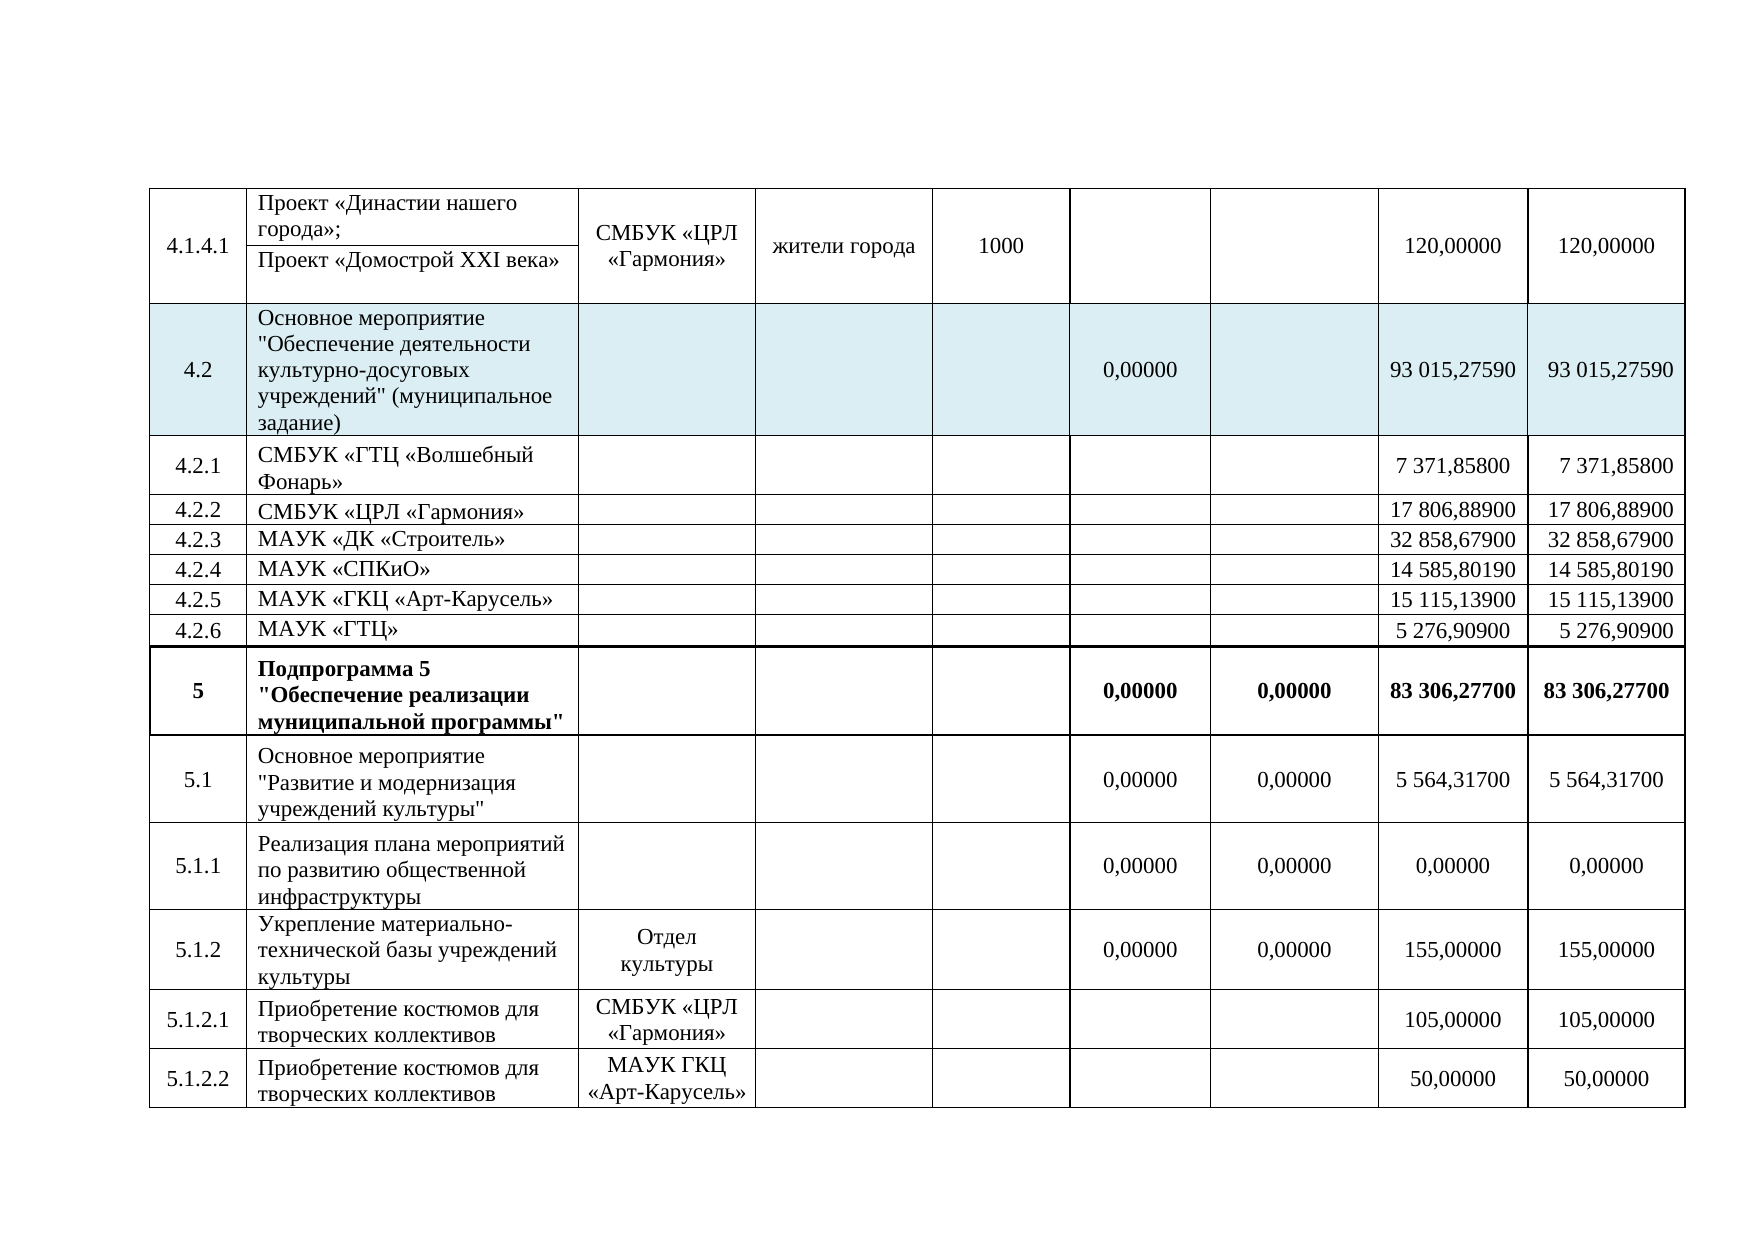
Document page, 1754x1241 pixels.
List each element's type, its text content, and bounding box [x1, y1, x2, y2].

table_cell [756, 585, 932, 614]
table_cell Основное мероприятие "Развитие и модернизация учреждений культуры" [247, 736, 578, 822]
table_cell 17 806,88900 [1529, 495, 1684, 524]
table_cell 0,00000 [1211, 823, 1378, 909]
table_cell [933, 1049, 1069, 1107]
table_cell [1071, 615, 1210, 645]
table_cell [933, 615, 1069, 645]
table_cell СМБУК «ГТЦ «Волшебный Фонарь» [247, 436, 578, 494]
table_cell [1211, 1049, 1378, 1107]
table_cell Реализация плана мероприятий по развитию общественной инфраструктуры [247, 823, 578, 909]
table_cell 50,00000 [1529, 1049, 1684, 1107]
table_cell [579, 615, 755, 645]
table_cell Проект «Домострой XXI века» [247, 246, 578, 302]
table_cell 32 858,67900 [1379, 525, 1527, 554]
table_cell [579, 436, 755, 494]
table_cell МАУК «ГКЦ «Арт-Карусель» [247, 585, 578, 614]
table_cell СМБУК «ЦРЛ «Гармония» [247, 495, 578, 524]
table_cell [756, 1049, 932, 1107]
table_cell 4.2 [150, 304, 246, 435]
table_cell Отдел культуры [579, 910, 755, 989]
table_cell [1211, 189, 1378, 302]
table_cell 4.2.3 [150, 525, 246, 554]
table_cell 0,00000 [1211, 910, 1378, 989]
table_cell 4.2.1 [150, 436, 246, 494]
table_cell МАУК «СПКиО» [247, 555, 578, 584]
table_cell [579, 823, 755, 909]
table_cell [756, 736, 932, 822]
table_cell [1071, 525, 1210, 554]
table_cell 4.2.5 [150, 585, 246, 614]
table_cell 4.2.6 [150, 615, 246, 645]
table_cell [579, 648, 755, 734]
table_cell 1000 [933, 189, 1069, 302]
table_cell [933, 585, 1069, 614]
table_cell [1211, 990, 1378, 1048]
table_cell [1211, 495, 1378, 524]
table_cell Подпрограмма 5 "Обеспечение реализации муниципальной программы" [247, 648, 578, 734]
table_cell [756, 823, 932, 909]
table_cell [756, 304, 932, 435]
table_cell [756, 910, 932, 989]
table_cell 0,00000 [1071, 736, 1210, 822]
table_cell [1071, 189, 1210, 302]
table_cell [1211, 615, 1378, 645]
table_cell [579, 585, 755, 614]
table_cell МАУК ГКЦ «Арт-Карусель» [579, 1049, 755, 1107]
table_cell [579, 736, 755, 822]
table_cell [933, 525, 1069, 554]
table_cell 5.1.2 [150, 910, 246, 989]
table_cell [933, 990, 1069, 1048]
table_cell 120,00000 [1379, 189, 1527, 302]
table_cell 15 115,13900 [1529, 585, 1684, 614]
table_cell [933, 823, 1069, 909]
table_cell 93 015,27590 [1528, 304, 1684, 435]
table_cell 7 371,85800 [1379, 436, 1527, 494]
table_cell [933, 648, 1069, 734]
table_cell [579, 525, 755, 554]
table_cell 105,00000 [1529, 990, 1684, 1048]
table_cell [933, 555, 1069, 584]
table_cell [1211, 525, 1378, 554]
table_cell 0,00000 [1211, 648, 1378, 734]
table_cell 0,00000 [1529, 823, 1684, 909]
table_cell [933, 436, 1069, 494]
table_cell [1071, 1049, 1210, 1107]
table_cell [756, 990, 932, 1048]
table_cell 0,00000 [1071, 910, 1210, 989]
table_cell 5.1.1 [150, 823, 246, 909]
table_cell СМБУК «ЦРЛ «Гармония» [579, 990, 755, 1048]
table_cell [1071, 990, 1210, 1048]
table_cell 155,00000 [1529, 910, 1684, 989]
table_cell 5 276,90900 [1529, 615, 1684, 645]
table_cell 4.2.2 [150, 495, 246, 524]
table_cell МАУК «ГТЦ» [247, 615, 578, 645]
table_cell [579, 495, 755, 524]
table_cell 32 858,67900 [1529, 525, 1684, 554]
table_cell [756, 648, 932, 734]
table_cell 155,00000 [1379, 910, 1527, 989]
table_cell 120,00000 [1529, 189, 1684, 302]
table_cell 83 306,27700 [1379, 648, 1527, 734]
table_cell Укрепление материально-технической базы учреждений культуры [247, 910, 578, 989]
table_cell 5.1.2.2 [150, 1049, 246, 1107]
table_cell [933, 304, 1069, 435]
table_cell [1071, 436, 1210, 494]
table_cell 4.2.4 [150, 555, 246, 584]
table_cell [1211, 585, 1378, 614]
table_cell 5 276,90900 [1379, 615, 1527, 645]
table_cell 5.1.2.1 [150, 990, 246, 1048]
table_cell 50,00000 [1379, 1049, 1527, 1107]
table_cell жители города [756, 189, 932, 302]
table_cell СМБУК «ЦРЛ «Гармония» [579, 189, 755, 302]
table_cell 5 564,31700 [1529, 736, 1684, 822]
table_cell Проект «Династии нашего города»; [247, 189, 578, 245]
table_cell [1071, 495, 1210, 524]
table_cell 0,00000 [1211, 736, 1378, 822]
table_cell 17 806,88900 [1379, 495, 1527, 524]
table_cell [1211, 304, 1378, 435]
table_cell 0,00000 [1379, 823, 1527, 909]
table_cell [933, 495, 1069, 524]
table_cell [756, 436, 932, 494]
table_cell [579, 555, 755, 584]
table_cell [933, 910, 1069, 989]
table_cell [1211, 436, 1378, 494]
table_cell 7 371,85800 [1529, 436, 1684, 494]
table_cell [1071, 555, 1210, 584]
table_cell 93 015,27590 [1379, 304, 1527, 435]
table_cell [756, 555, 932, 584]
table_cell Основное мероприятие "Обеспечение деятельности культурно-досуговых учреждений" (муниципальное задание) [247, 304, 578, 435]
table_cell 4.1.4.1 [150, 189, 246, 302]
table_cell МАУК «ДК «Строитель» [247, 525, 578, 554]
table_cell Приобретение костюмов для творческих коллективов [247, 1049, 578, 1107]
table_cell [1071, 585, 1210, 614]
table_cell 83 306,27700 [1529, 648, 1684, 734]
table_cell 105,00000 [1379, 990, 1527, 1048]
table_cell 0,00000 [1071, 648, 1210, 734]
table_cell [756, 495, 932, 524]
table_cell 14 585,80190 [1529, 555, 1684, 584]
table_cell 15 115,13900 [1379, 585, 1527, 614]
table_cell Приобретение костюмов для творческих коллективов [247, 990, 578, 1048]
table_cell [756, 615, 932, 645]
table_cell 5 564,31700 [1379, 736, 1527, 822]
table_cell 14 585,80190 [1379, 555, 1527, 584]
table_cell [579, 304, 755, 435]
table_cell 0,00000 [1071, 823, 1210, 909]
table_cell 5.1 [150, 736, 246, 822]
table_cell [756, 525, 932, 554]
table_cell 0,00000 [1070, 304, 1210, 435]
table_cell 5 [151, 648, 246, 734]
table_cell [1211, 555, 1378, 584]
table_cell [933, 736, 1069, 822]
